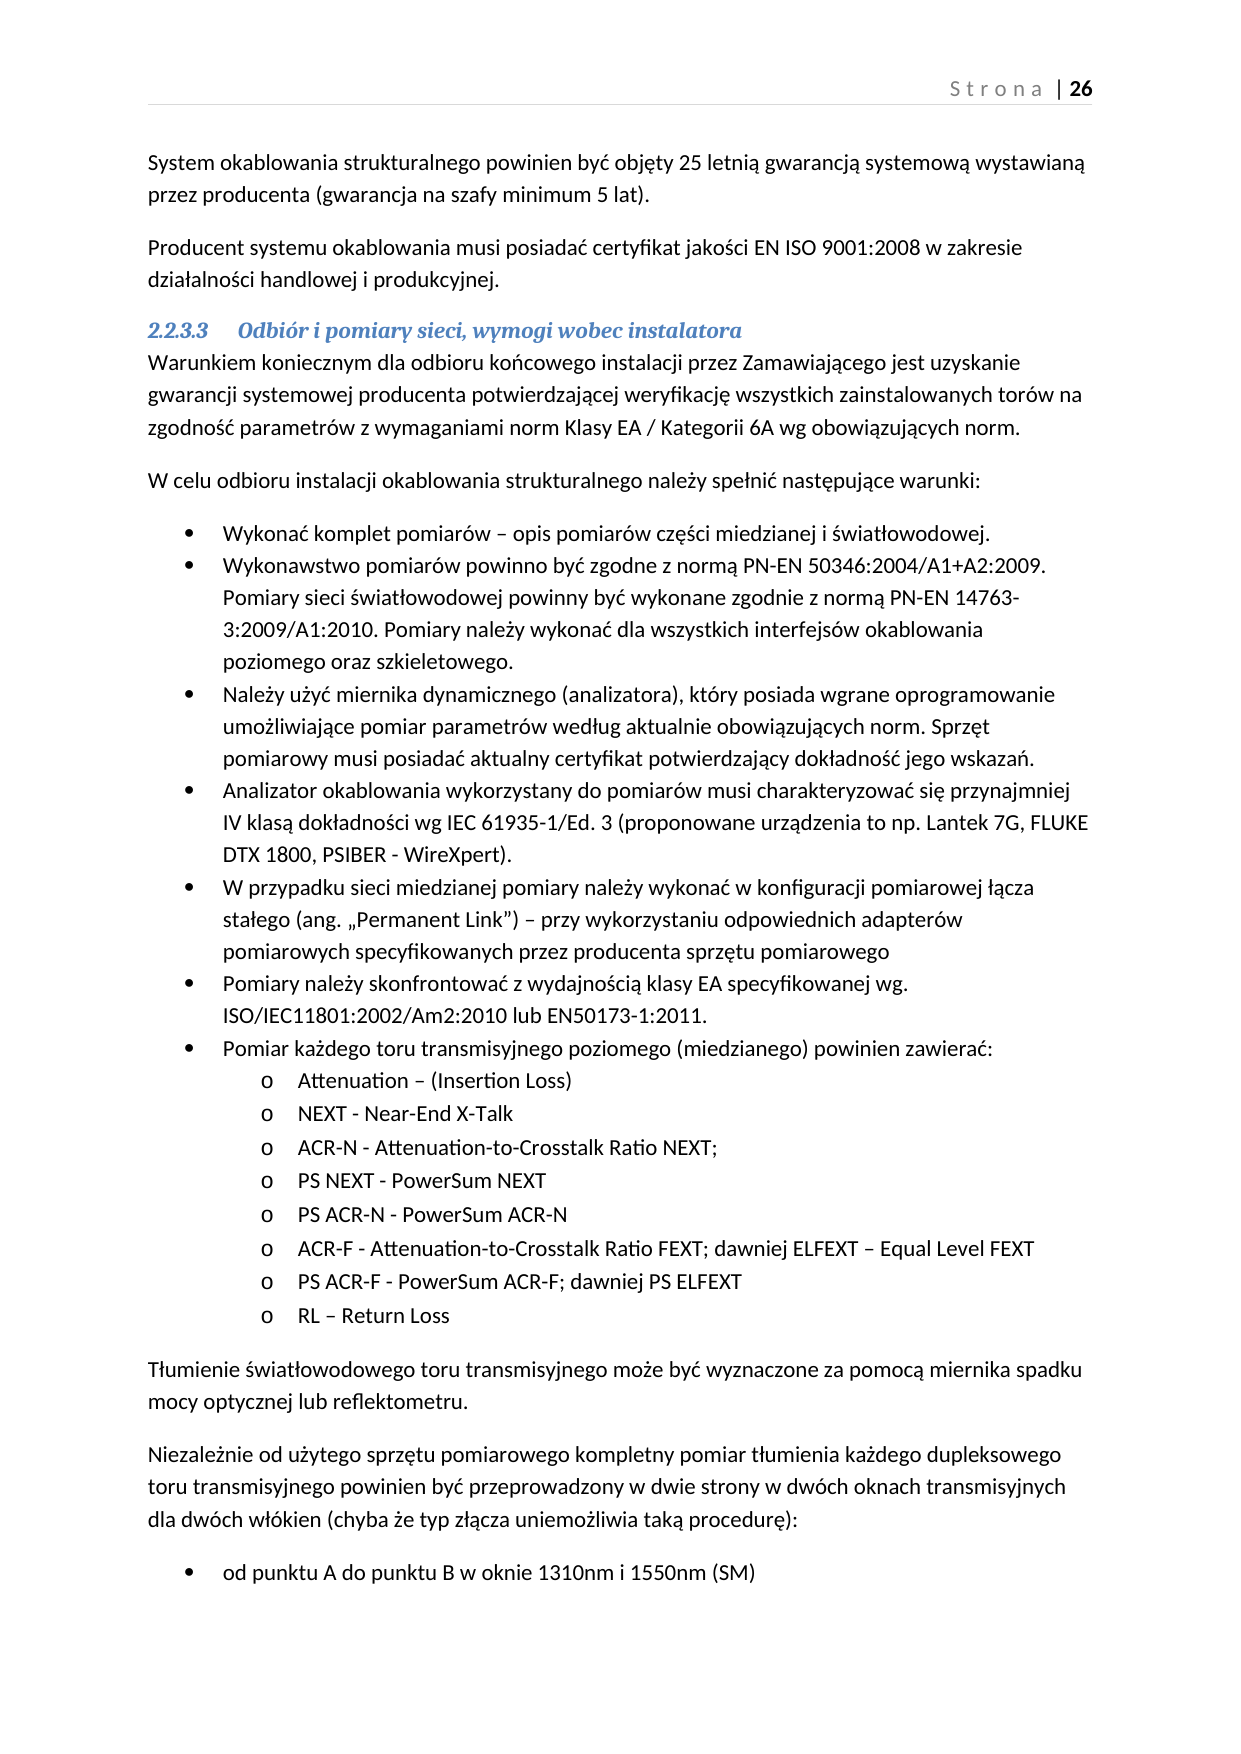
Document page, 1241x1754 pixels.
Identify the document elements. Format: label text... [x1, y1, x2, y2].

list ACR-N - Attenuation-to-Crosstalk Ratio NEXT; [260, 1133, 1092, 1162]
text Warunkiem koniecznym dla odbioru końcowego instalacji przez Zamawiającego jest uzyskanie gwarancji systemowej producenta potwierdzającej weryfikację wszystkich zainstalowanych torów na zgodność parametrów z wymaganiami norm Klasy EA / Kategorii 6A wg obowiązujących norm. [148, 348, 1092, 441]
text System okablowania strukturalnego powinien być objęty 25 letnią gwarancją systemową wystawianą przez producenta (gwarancja na szafy minimum 5 lat). [148, 148, 1092, 208]
list W przypadku sieci miedzianej pomiary należy wykonać w konfiguracji pomiarowej łącza stałego (ang. „Permanent Link”) – przy wykorzystaniu odpowiednich adapterów pomiarowych specyfikowanych przez producenta sprzętu pomiarowego [185, 873, 1092, 965]
list Pomiar każdego toru transmisyjnego poziomego (miedzianego) powinien zawierać: [185, 1034, 1092, 1062]
text W celu odbioru instalacji okablowania strukturalnego należy spełnić następujące warunki: [148, 466, 1092, 494]
text Niezależnie od użytego sprzętu pomiarowego kompletny pomiar tłumienia każdego dupleksowego toru transmisyjnego powinien być przeprowadzony w dwie strony w dwóch oknach transmisyjnych dla dwóch włókien (chyba że typ złącza uniemożliwia taką procedurę): [148, 1440, 1092, 1533]
list Należy użyć miernika dynamicznego (analizatora), który posiada wgrane oprogramowanie umożliwiające pomiar parametrów według aktualnie obowiązujących norm. Sprzęt pomiarowy musi posiadać aktualny certyfikat potwierdzający dokładność jego wskazań. [185, 680, 1092, 772]
list Pomiary należy skonfrontować z wydajnością klasy EA specyfikowanej wg. ISO/IEC11801:2002/Am2:2010 lub EN50173-1:2011. [185, 969, 1092, 1029]
list Analizator okablowania wykorzystany do pomiarów musi charakteryzować się przynajmniej IV klasą dokładności wg IEC 61935-1/Ed. 3 (proponowane urządzenia to np. Lantek 7G, FLUKE DTX 1800, PSIBER - WireXpert). [185, 776, 1092, 869]
list Wykonawstwo pomiarów powinno być zgodne z normą PN-EN 50346:2004/A1+A2:2009. Pomiary sieci światłowodowej powinny być wykonane zgodnie z normą PN-EN 14763-3:2009/A1:2010. Pomiary należy wykonać dla wszystkich interfejsów okablowania poziomego oraz szkieletowego. [185, 551, 1092, 676]
text Tłumienie światłowodowego toru transmisyjnego może być wyznaczone za pomocą miernika spadku mocy optycznej lub reflektometru. [148, 1355, 1092, 1415]
list od punktu A do punktu B w oknie 1310nm i 1550nm (SM) [185, 1558, 1092, 1586]
list NEXT - Near-End X-Talk [260, 1099, 1092, 1129]
list PS NEXT - PowerSum NEXT [260, 1167, 1092, 1196]
list Attenuation – (Insertion Loss) [260, 1066, 1092, 1095]
subtitle Odbiór i pomiary sieci, wymogi wobec instalatora [148, 318, 1092, 344]
text Producent systemu okablowania musi posiadać certyfikat jakości EN ISO 9001:2008 w zakresie działalności handlowej i produkcyjnej. [148, 233, 1092, 293]
list ACR-F - Attenuation-to-Crosstalk Ratio FEXT; dawniej ELFEXT – Equal Level FEXT [260, 1234, 1092, 1263]
list PS ACR-N - PowerSum ACR-N [260, 1200, 1092, 1229]
list PS ACR-F - PowerSum ACR-F; dawniej PS ELFEXT [260, 1267, 1092, 1296]
list RL – Return Loss [260, 1301, 1092, 1330]
list Wykonać komplet pomiarów – opis pomiarów części miedzianej i światłowodowej. [185, 519, 1092, 547]
